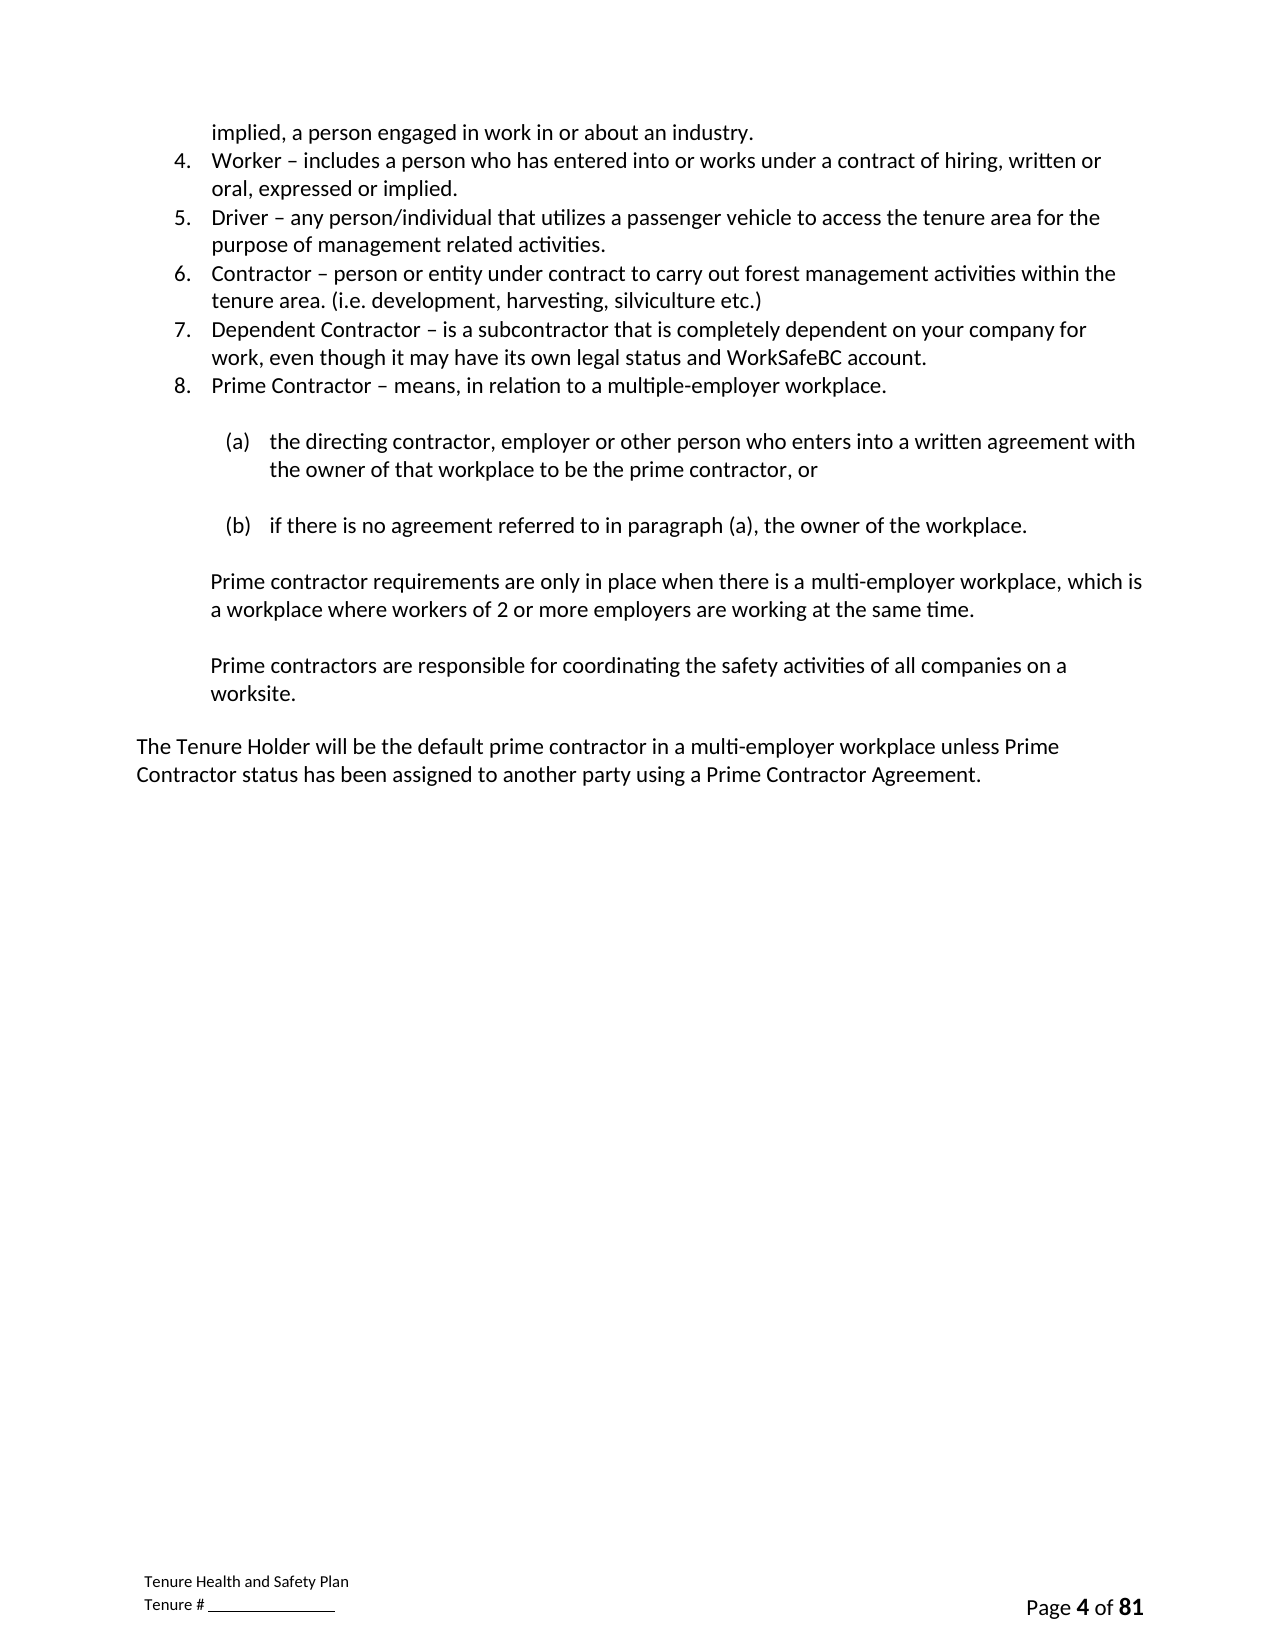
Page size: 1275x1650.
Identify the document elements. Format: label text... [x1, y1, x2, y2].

text The Tenure Holder will be the default prime contractor in a multi-employer workplace unless Prime Contractor status has been assigned to another party using a Prime Contractor Agreement. [136, 732, 1144, 788]
list Worker – includes a person who has entered into or works under a contract of hiring, written or oral, expressed or implied. [174, 147, 1144, 203]
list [174, 118, 1144, 147]
list Driver – any person/individual that utilizes a passenger vehicle to access the tenure area for the purpose of management related activities. [174, 203, 1144, 259]
list the directing contractor, employer or other person who enters into a written agreement with the owner of that workplace to be the prime contractor, or [225, 427, 1144, 483]
list Prime Contractor – means, in relation to a multiple-employer workplace. [174, 371, 1144, 399]
list Contractor – person or entity under contract to carry out forest management activities within the tenure area. (i.e. development, harvesting, silviculture etc.) [174, 259, 1144, 315]
list if there is no agreement referred to in paragraph (a), the owner of the workplace. [225, 511, 1144, 539]
text Prime contractors are responsible for coordinating the safety activities of all companies on a worksite. [210, 651, 1144, 707]
list Dependent Contractor – is a subcontractor that is completely dependent on your company for work, even though it may have its own legal status and WorkSafeBC account. [174, 315, 1144, 371]
text Prime contractor requirements are only in place when there is a multi-employer workplace, which is a workplace where workers of 2 or more employers are working at the same time. [210, 567, 1144, 623]
